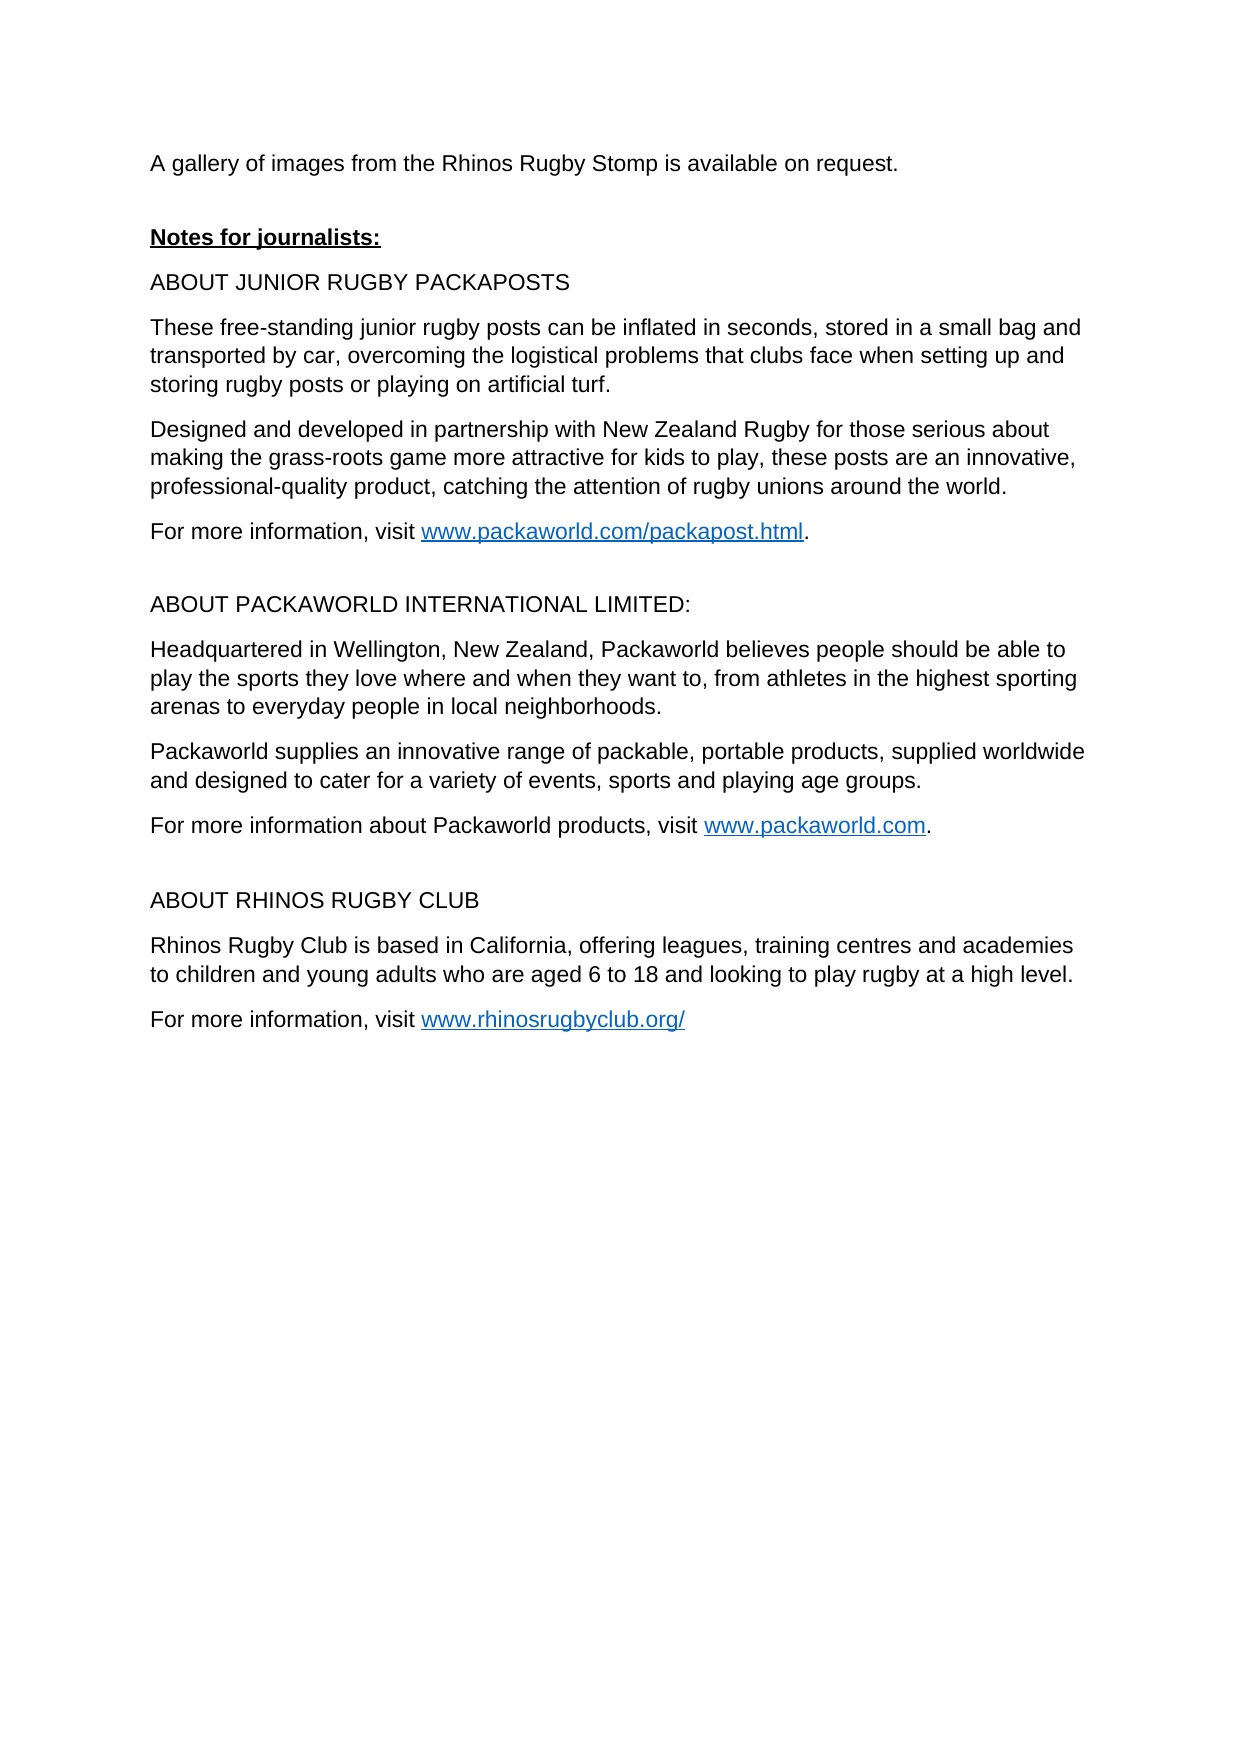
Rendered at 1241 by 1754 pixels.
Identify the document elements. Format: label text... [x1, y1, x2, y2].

text For more information, visit www.packaworld.com/packapost.html. [150, 518, 1090, 544]
text ABOUT RHINOS RUGBY CLUB [150, 887, 1090, 914]
text These free-standing junior rugby posts can be inflated in seconds, stored in a small bag and transported by car, overcoming the logistical problems that clubs face when setting up and storing rugby posts or playing on artificial turf. [150, 314, 1090, 397]
text Designed and developed in partnership with New Zealand Rugby for those serious about making the grass-roots game more attractive for kids to play, these posts are an innovative, professional-quality product, catching the attention of rugby unions around the world. [150, 416, 1090, 499]
text Rhinos Rugby Club is based in California, offering leagues, training centres and academies to children and young adults who are aged 6 to 18 and looking to play rugby at a high level. [150, 932, 1090, 987]
text For more information about Packaworld products, visit www.packaworld.com. [150, 812, 1090, 868]
text For more information, visit www.rhinosrugbyclub.org/ [150, 1006, 1090, 1032]
text ABOUT JUNIOR RUGBY PACKAPOSTS [150, 269, 1090, 295]
text Packaworld supplies an innovative range of packable, portable products, supplied worldwide and designed to cater for a variety of events, sports and playing age groups. [150, 738, 1090, 793]
text Notes for journalists: [150, 195, 1090, 250]
text Headquartered in Wellington, New Zealand, Packaworld believes people should be able to play the sports they love where and when they want to, from athletes in the highest sporting arenas to everyday people in local neighborhoods. [150, 636, 1090, 719]
text ABOUT PACKAWORLD INTERNATIONAL LIMITED: [150, 563, 1090, 618]
text A gallery of images from the Rhinos Rugby Stomp is available on request. [150, 150, 1090, 176]
